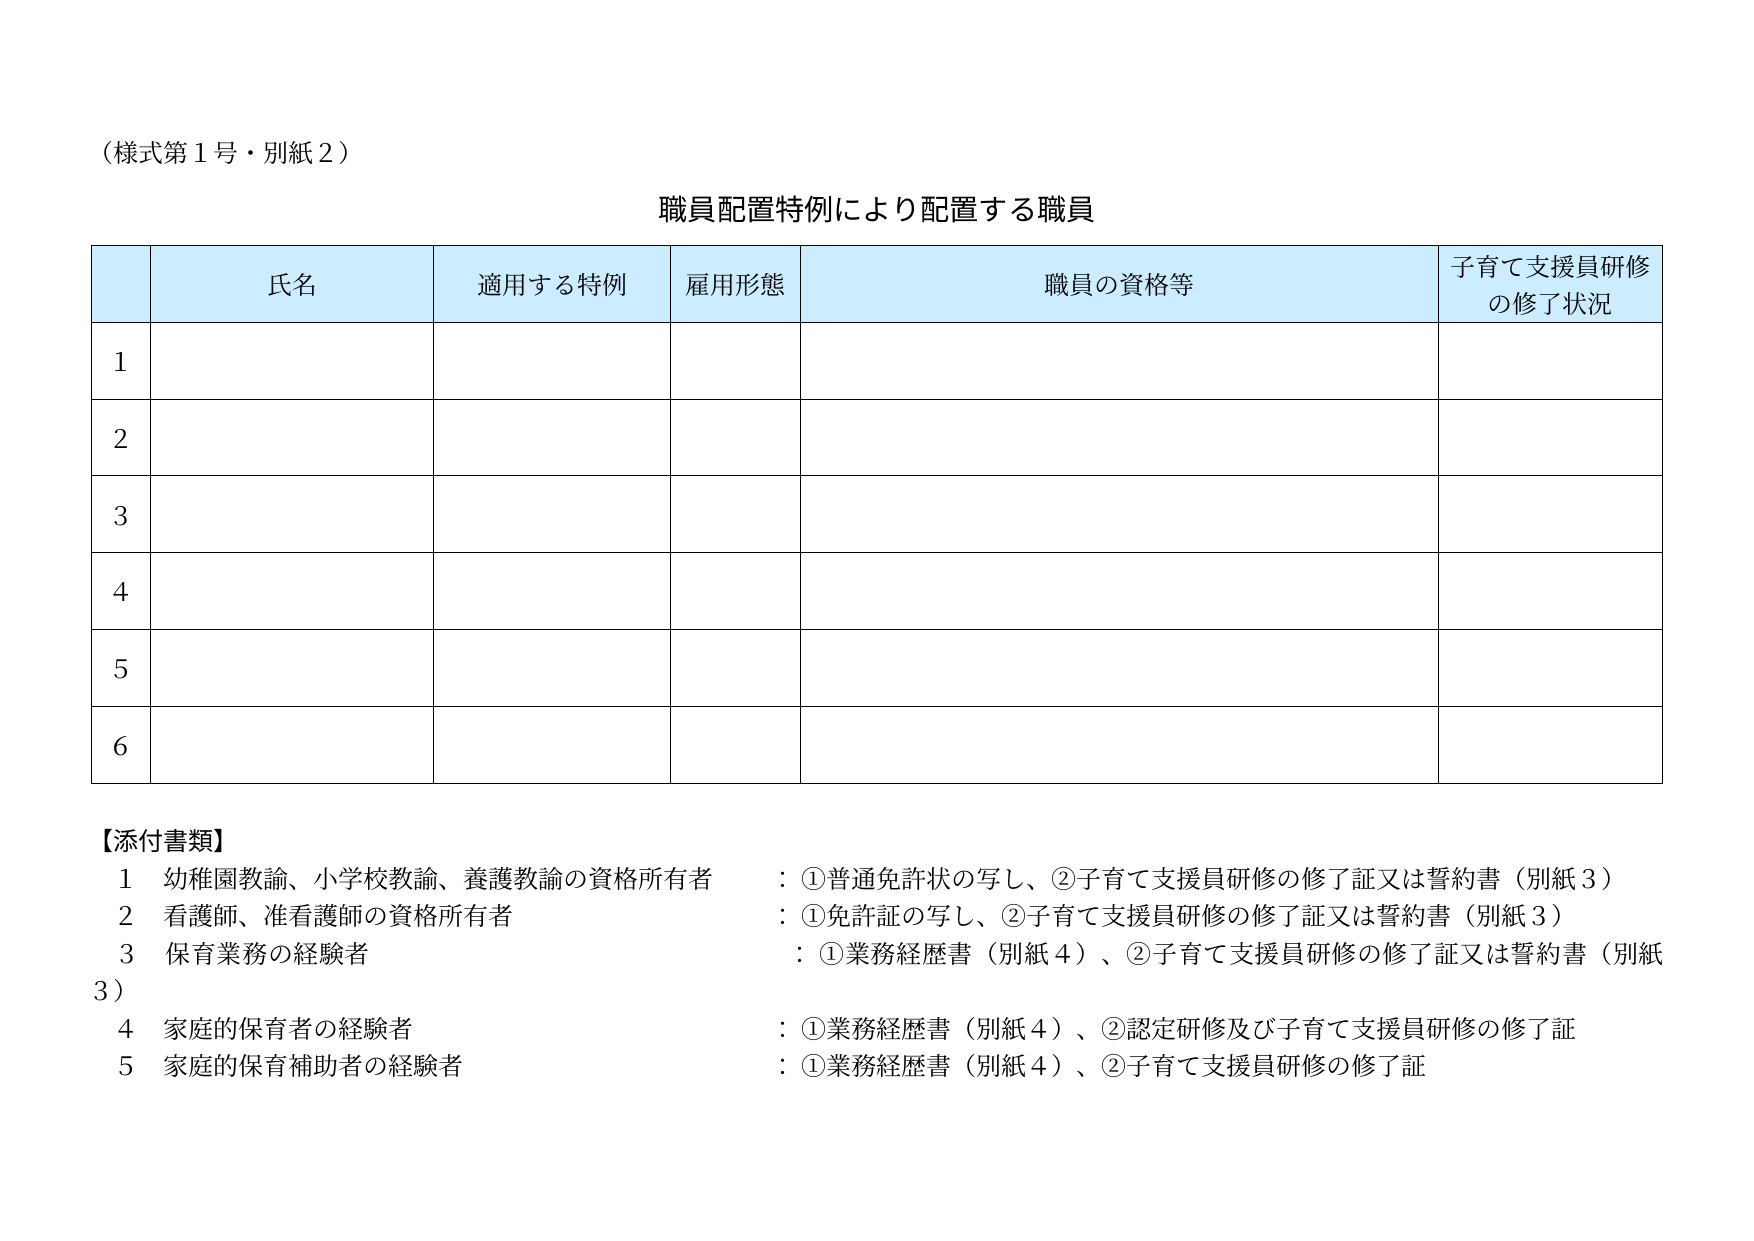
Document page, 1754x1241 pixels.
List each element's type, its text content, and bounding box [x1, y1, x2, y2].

text １ 幼稚園教諭、小学校教諭、養護教諭の資格所有者 ： ①普通免許状の写し、②子育て支援員研修の修了証又は誓約書（別紙３） [89, 858, 1665, 896]
table_cell １ [92, 323, 150, 399]
table_header 氏名 [151, 246, 433, 322]
text ４ 家庭的保育者の経験者 ： ①業務経歴書（別紙４）、②認定研修及び子育て支援員研修の修了証 [89, 1008, 1665, 1046]
table_header 雇用形態 [671, 246, 800, 322]
table_cell ２ [92, 400, 150, 475]
table_header 職員の資格等 [801, 246, 1438, 322]
table_header 適用する特例 [434, 246, 670, 322]
text ３ 保育業務の経験者 ： ①業務経歴書（別紙４）、②子育て支援員研修の修了証又は誓約書（別紙３） [89, 933, 1665, 1008]
text ２ 看護師、准看護師の資格所有者 ： ①免許証の写し、②子育て支援員研修の修了証又は誓約書（別紙３） [89, 896, 1665, 933]
table_cell ３ [92, 476, 150, 552]
table_header 子育て支援員研修 の修了状況 [1439, 246, 1662, 322]
table_cell [151, 476, 433, 552]
table_cell ６ [92, 707, 150, 782]
text 【添付書類】 [89, 821, 1665, 858]
table_cell [151, 630, 433, 706]
table_cell [151, 323, 433, 399]
text ５ 家庭的保育補助者の経験者 ： ①業務経歴書（別紙４）、②子育て支援員研修の修了証 [89, 1046, 1665, 1083]
table_cell ５ [92, 630, 150, 706]
table_header [92, 246, 150, 322]
table_cell ４ [92, 553, 150, 629]
table_cell [151, 553, 433, 629]
text （様式第１号・別紙２） [89, 133, 1665, 170]
text 職員配置特例により配置する職員 [89, 170, 1665, 245]
table_cell [151, 707, 433, 782]
table_cell [151, 400, 433, 475]
